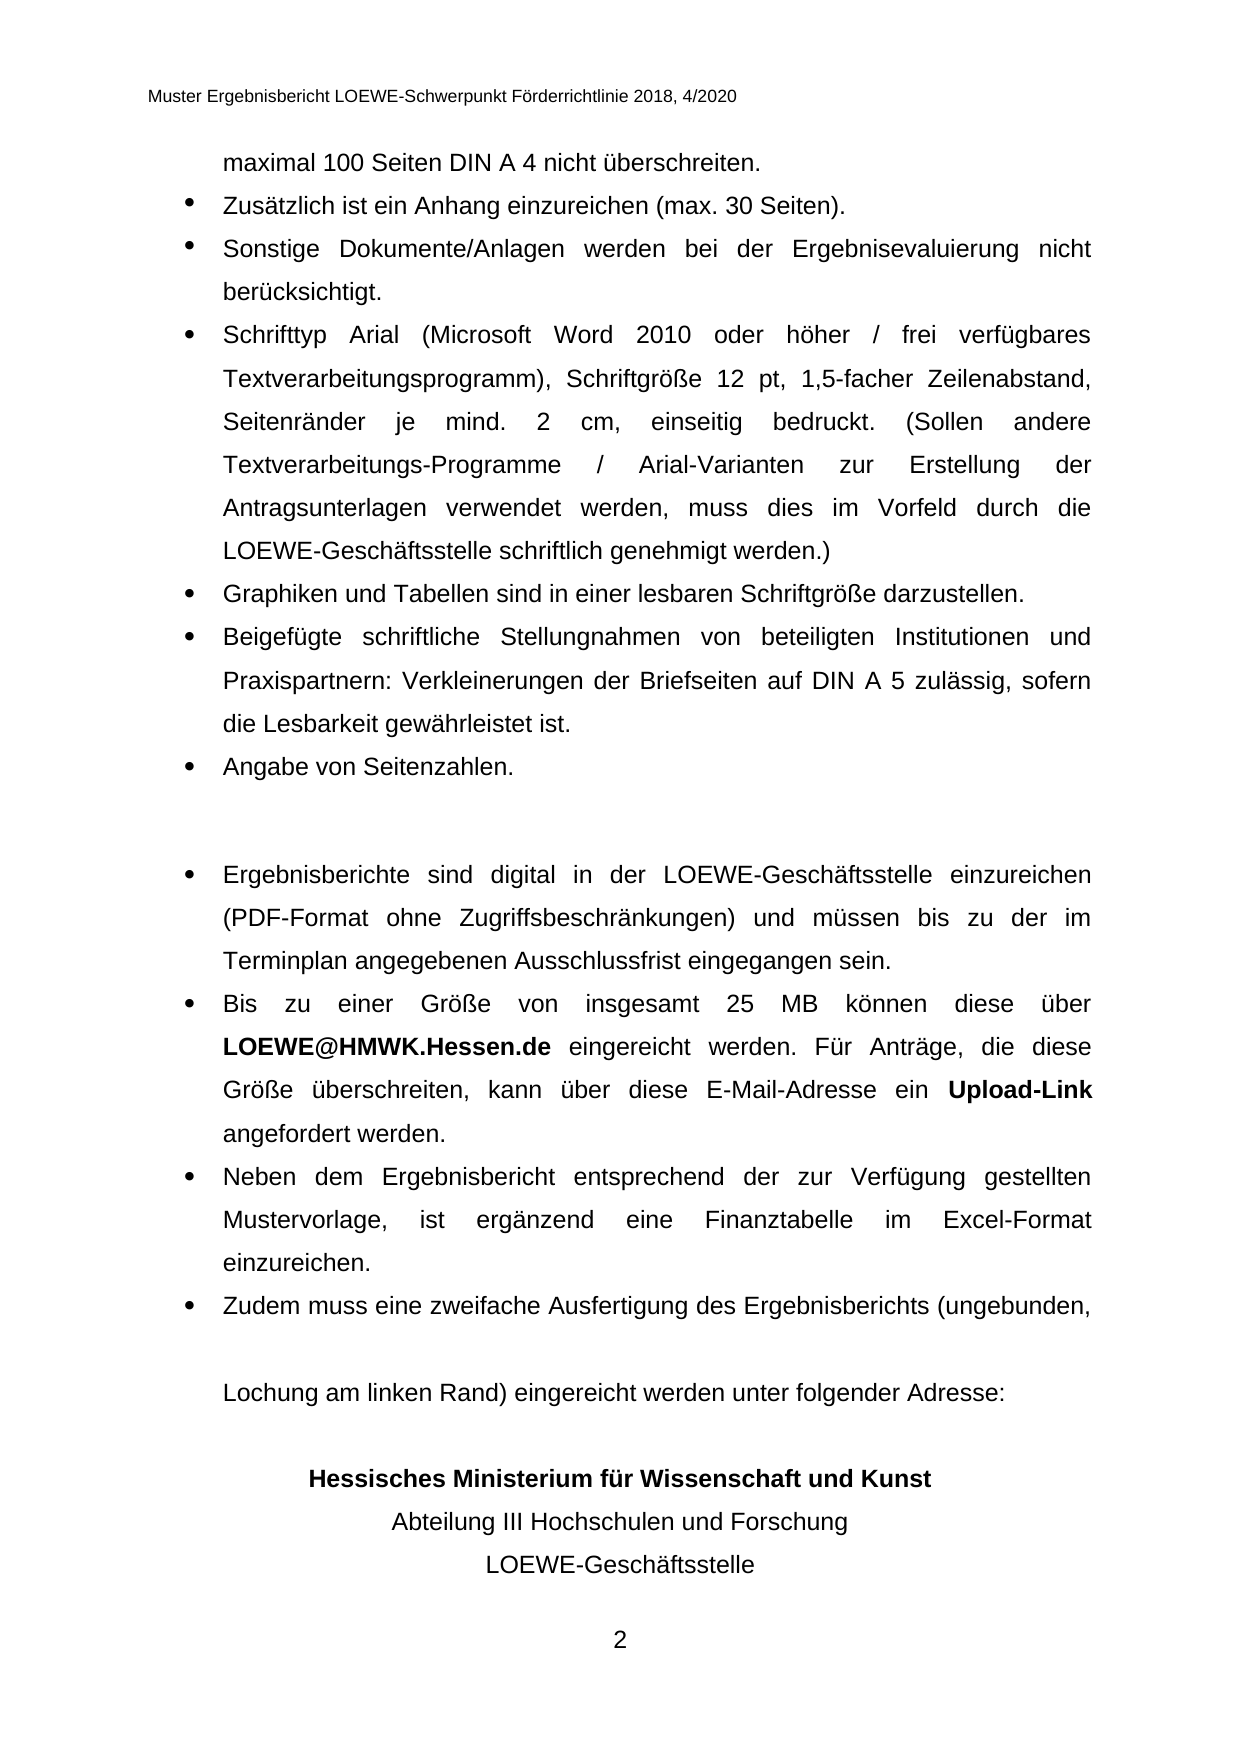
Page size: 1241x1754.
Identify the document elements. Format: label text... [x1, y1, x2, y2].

list Schrifttyp Arial (Microsoft Word 2010 oder höher / frei verfügbares Textverarbeitungsprogramm), Schriftgröße 12 pt, 1,5-facher Zeilenabstand, Seitenränder je mind. 2 cm, einseitig bedruckt. (Sollen andere Textverarbeitungs-Programme / Arial-Varianten zur Erstellung der Antragsunterlagen verwendet werden, muss dies im Vorfeld durch die LOEWE-Geschäftsstelle schriftlich genehmigt werden.) [185, 320, 1093, 565]
text Abteilung III Hochschulen und Forschung [148, 1507, 1093, 1536]
list Sonstige Dokumente/Anlagen werden bei der Ergebnisevaluierung nicht berücksichtigt. [185, 234, 1093, 306]
list Bis zu einer Größe von insgesamt 25 MB können diese über LOEWE@HMWK.Hessen.de eingereicht werden. Für Anträge, die diese Größe überschreiten, kann über diese E-Mail-Adresse ein Upload-Link angefordert werden. [185, 989, 1093, 1147]
list Angabe von Seitenzahlen. [185, 752, 1093, 781]
list Neben dem Ergebnisbericht entsprechend der zur Verfügung gestellten Mustervorlage, ist ergänzend eine Finanztabelle im Excel-Format einzureichen. [185, 1162, 1093, 1277]
list Zusätzlich ist ein Anhang einzureichen (max. 30 Seiten). [185, 191, 1093, 219]
list Beigefügte schriftliche Stellungnahmen von beteiligten Institutionen und Praxispartnern: Verkleinerungen der Briefseiten auf DIN A 5 zulässig, sofern die Lesbarkeit gewährleistet ist. [185, 622, 1093, 737]
list Zudem muss eine zweifache Ausfertigung des Ergebnisberichts (ungebunden, Lochung am linken Rand) eingereicht werden unter folgender Adresse: [185, 1291, 1093, 1406]
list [185, 148, 1093, 176]
list Ergebnisberichte sind digital in der LOEWE-Geschäftsstelle einzureichen (PDF-Format ohne Zugriffsbeschränkungen) und müssen bis zu der im Terminplan angegebenen Ausschlussfrist eingegangen sein. [185, 859, 1093, 975]
text Hessisches Ministerium für Wissenschaft und Kunst [148, 1464, 1093, 1492]
list Graphiken und Tabellen sind in einer lesbaren Schriftgröße darzustellen. [185, 579, 1093, 608]
text LOEWE-Geschäftsstelle [148, 1550, 1093, 1579]
